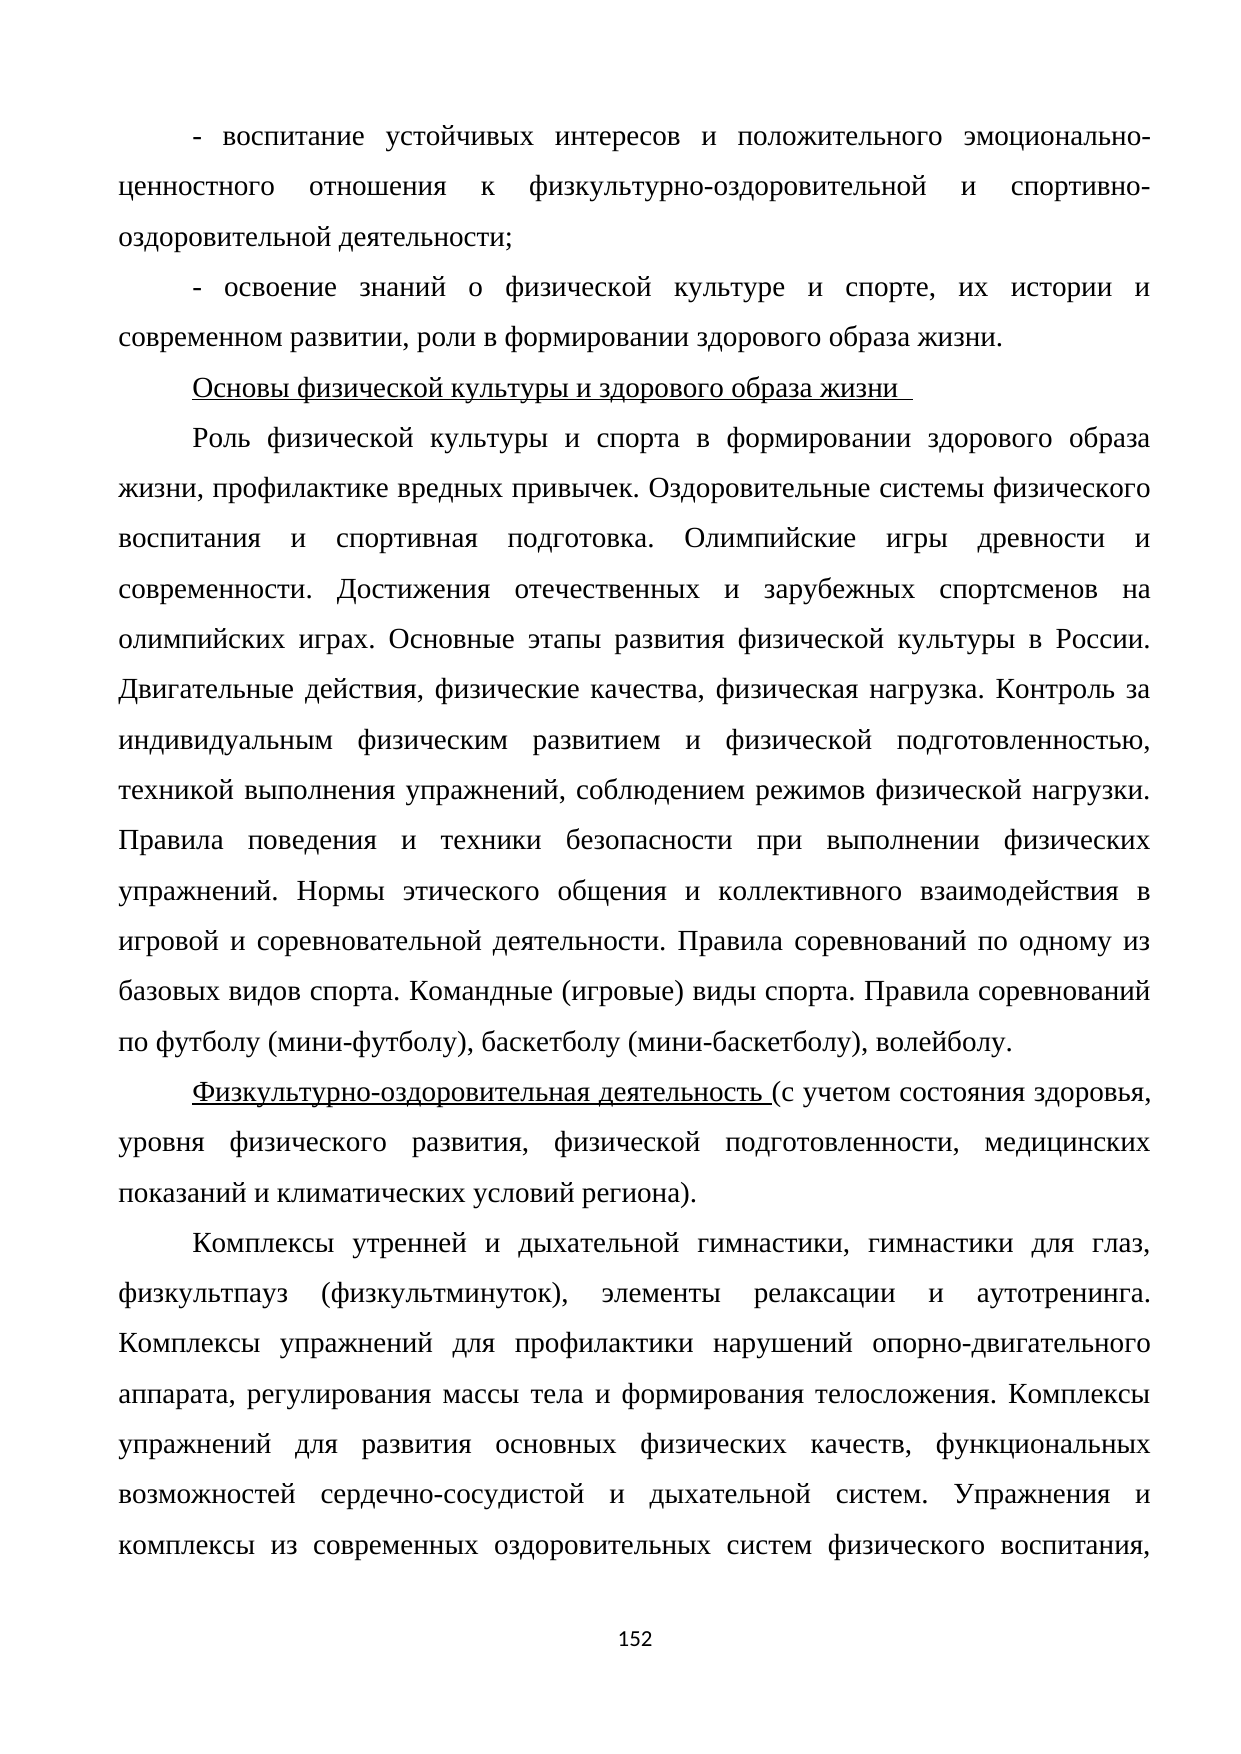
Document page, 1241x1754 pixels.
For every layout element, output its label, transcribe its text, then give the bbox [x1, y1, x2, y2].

text Основы физической культуры и здорового образа жизни [118, 370, 1152, 403]
text - воспитание устойчивых интересов и положительного эмоционально-ценностного отношения к физкультурно-оздоровительной и спортивно-оздоровительной деятельности; [118, 118, 1152, 252]
text Физкультурно-оздоровительная деятельность (с учетом состояния здоровья, уровня физического развития, физической подготовленности, медицинских показаний и климатических условий региона). [118, 1074, 1152, 1208]
text Роль физической культуры и спорта в формировании здорового образа жизни, профилактике вредных привычек. Оздоровительные системы физического воспитания и спортивная подготовка. Олимпийские игры древности и современности. Достижения отечественных и зарубежных спортсменов на олимпийских играх. Основные этапы развития физической культуры в России. Двигательные действия, физические качества, физическая нагрузка. Контроль за индивидуальным физическим развитием и физической подготовленностью, техникой выполнения упражнений, соблюдением режимов физической нагрузки. Правила поведения и техники безопасности при выполнении физических упражнений. Нормы этического общения и коллективного взаимодействия в игровой и соревновательной деятельности. Правила соревнований по одному из базовых видов спорта. Командные (игровые) виды спорта. Правила соревнований по футболу (мини-футболу), баскетболу (мини-баскетболу), волейболу. [118, 420, 1152, 1057]
text - освоение знаний о физической культуре и спорте, их истории и современном развитии, роли в формировании здорового образа жизни. [118, 269, 1152, 353]
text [118, 1225, 1152, 1560]
